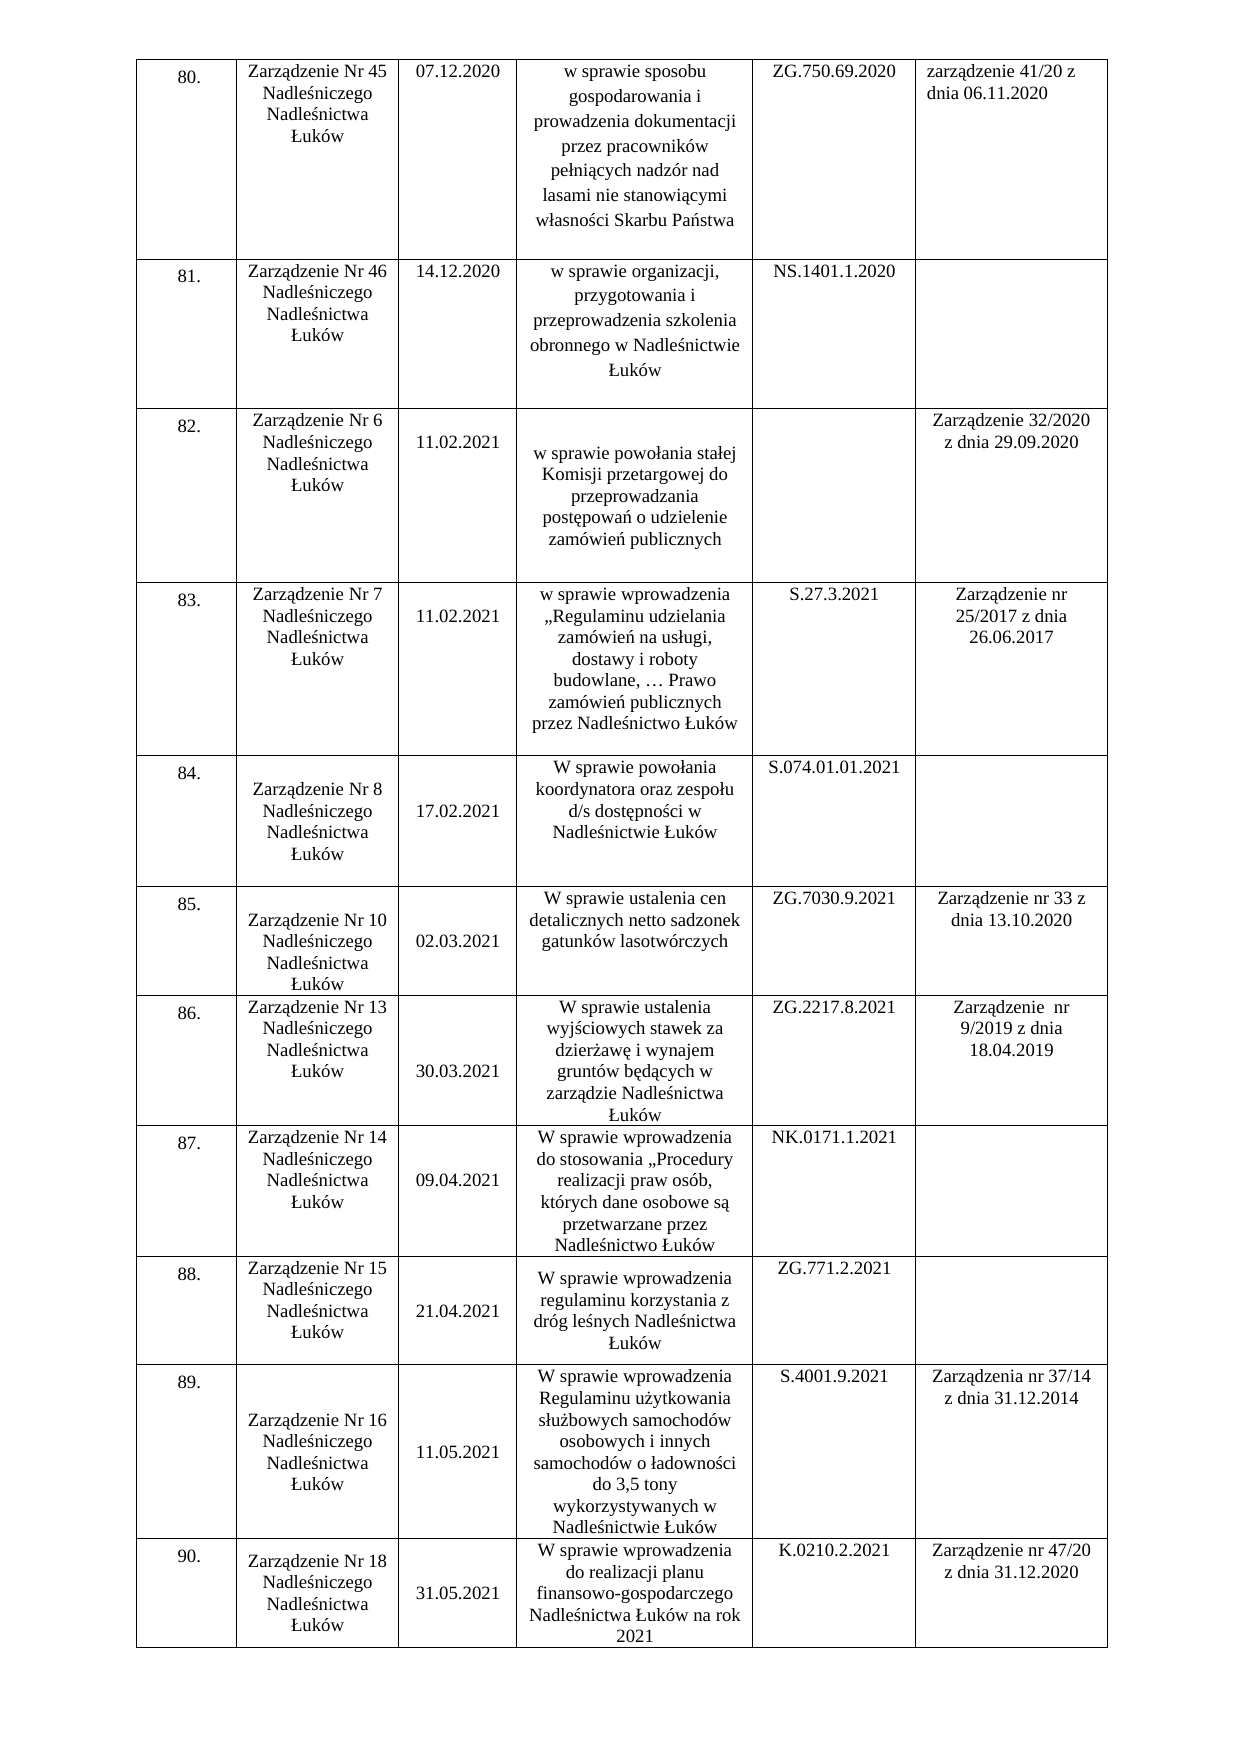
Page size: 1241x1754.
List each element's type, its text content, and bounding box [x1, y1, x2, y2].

table_cell W sprawie wprowadzenia do realizacji planu finansowo-gospodarczego Nadleśnictwa Łuków na rok 2021 [517, 1539, 752, 1647]
table_cell 17.02.2021 [399, 756, 516, 886]
table_cell S.27.3.2021 [753, 583, 915, 755]
table_cell [137, 1365, 236, 1538]
table_cell 11.02.2021 [399, 409, 516, 582]
table_cell [753, 409, 915, 582]
table_cell Zarządzenie Nr 16 Nadleśniczego Nadleśnictwa Łuków [237, 1365, 398, 1538]
table_cell [916, 1257, 1107, 1364]
table_cell NS.1401.1.2020 [753, 260, 915, 408]
table_cell Zarządzenie nr 33 z dnia 13.10.2020 [916, 887, 1107, 995]
table_cell W sprawie wprowadzenia do stosowania „Procedury realizacji praw osób, których dane osobowe są przetwarzane przez Nadleśnictwo Łuków [517, 1126, 752, 1256]
table_cell Zarządzenie Nr 14 Nadleśniczego Nadleśnictwa Łuków [237, 1126, 398, 1256]
table_cell [137, 756, 236, 886]
table_cell 11.02.2021 [399, 583, 516, 755]
table_cell Zarządzenie Nr 46 Nadleśniczego Nadleśnictwa Łuków [237, 260, 398, 408]
table_cell 02.03.2021 [399, 887, 516, 995]
table_cell [916, 756, 1107, 886]
table_cell Zarządzenia nr 37/14 z dnia 31.12.2014 [916, 1365, 1107, 1538]
table_cell Zarządzenie Nr 7 Nadleśniczego Nadleśnictwa Łuków [237, 583, 398, 755]
table_cell ZG.2217.8.2021 [753, 996, 915, 1125]
table_cell w sprawie powołania stałej Komisji przetargowej do przeprowadzania postępowań o udzielenie zamówień publicznych [517, 409, 752, 582]
table_cell [137, 1539, 236, 1647]
table_cell [137, 260, 236, 408]
table_cell W sprawie wprowadzenia regulaminu korzystania z dróg leśnych Nadleśnictwa Łuków [517, 1257, 752, 1364]
table_cell [137, 996, 236, 1125]
table_cell Zarządzenie nr 25/2017 z dnia 26.06.2017 [916, 583, 1107, 755]
table_cell Zarządzenie Nr 13 Nadleśniczego Nadleśnictwa Łuków [237, 996, 398, 1125]
table_cell Zarządzenie 32/2020 z dnia 29.09.2020 [916, 409, 1107, 582]
table_cell Zarządzenie Nr 15 Nadleśniczego Nadleśnictwa Łuków [237, 1257, 398, 1364]
table_cell Zarządzenie Nr 45 Nadleśniczego Nadleśnictwa Łuków [237, 60, 398, 258]
table_cell [137, 1257, 236, 1364]
table_cell 21.04.2021 [399, 1257, 516, 1364]
table_cell w sprawie wprowadzenia „Regulaminu udzielania zamówień na usługi, dostawy i roboty budowlane, … Prawo zamówień publicznych przez Nadleśnictwo Łuków [517, 583, 752, 755]
table_cell K.0210.2.2021 [753, 1539, 915, 1647]
table_cell 31.05.2021 [399, 1539, 516, 1647]
table_cell 11.05.2021 [399, 1365, 516, 1538]
table_cell ZG.750.69.2020 [753, 60, 915, 258]
table_cell ZG.7030.9.2021 [753, 887, 915, 995]
table_cell w sprawie sposobu gospodarowania i prowadzenia dokumentacji przez pracowników pełniących nadzór nad lasami nie stanowiącymi własności Skarbu Państwa [517, 60, 752, 258]
table_cell S.074.01.01.2021 [753, 756, 915, 886]
table_cell W sprawie wprowadzenia Regulaminu użytkowania służbowych samochodów osobowych i innych samochodów o ładowności do 3,5 tony wykorzystywanych w Nadleśnictwie Łuków [517, 1365, 752, 1538]
table_cell Zarządzenie Nr 10 Nadleśniczego Nadleśnictwa Łuków [237, 887, 398, 995]
table_cell NK.0171.1.2021 [753, 1126, 915, 1256]
table_cell ZG.771.2.2021 [753, 1257, 915, 1364]
table_cell Zarządzenie nr 9/2019 z dnia 18.04.2019 [916, 996, 1107, 1125]
table_cell 09.04.2021 [399, 1126, 516, 1256]
table_cell zarządzenie 41/20 z dnia 06.11.2020 [916, 60, 1107, 258]
table_cell [137, 887, 236, 995]
table_cell [137, 409, 236, 582]
table_cell [137, 60, 236, 258]
table_cell w sprawie organizacji, przygotowania i przeprowadzenia szkolenia obronnego w Nadleśnictwie Łuków [517, 260, 752, 408]
table_cell Zarządzenie Nr 6 Nadleśniczego Nadleśnictwa Łuków [237, 409, 398, 582]
table_cell [916, 1126, 1107, 1256]
table_cell 14.12.2020 [399, 260, 516, 408]
table_cell W sprawie ustalenia cen detalicznych netto sadzonek gatunków lasotwórczych [517, 887, 752, 995]
table_cell W sprawie ustalenia wyjściowych stawek za dzierżawę i wynajem gruntów będących w zarządzie Nadleśnictwa Łuków [517, 996, 752, 1125]
table_cell S.4001.9.2021 [753, 1365, 915, 1538]
table_cell 30.03.2021 [399, 996, 516, 1125]
table_cell [137, 1126, 236, 1256]
table_cell Zarządzenie nr 47/20 z dnia 31.12.2020 [916, 1539, 1107, 1647]
table_cell [137, 583, 236, 755]
table_cell 07.12.2020 [399, 60, 516, 258]
table_cell Zarządzenie Nr 18 Nadleśniczego Nadleśnictwa Łuków [237, 1539, 398, 1647]
table_cell W sprawie powołania koordynatora oraz zespołu d/s dostępności w Nadleśnictwie Łuków [517, 756, 752, 886]
table_cell Zarządzenie Nr 8 Nadleśniczego Nadleśnictwa Łuków [237, 756, 398, 886]
table_cell [916, 260, 1107, 408]
